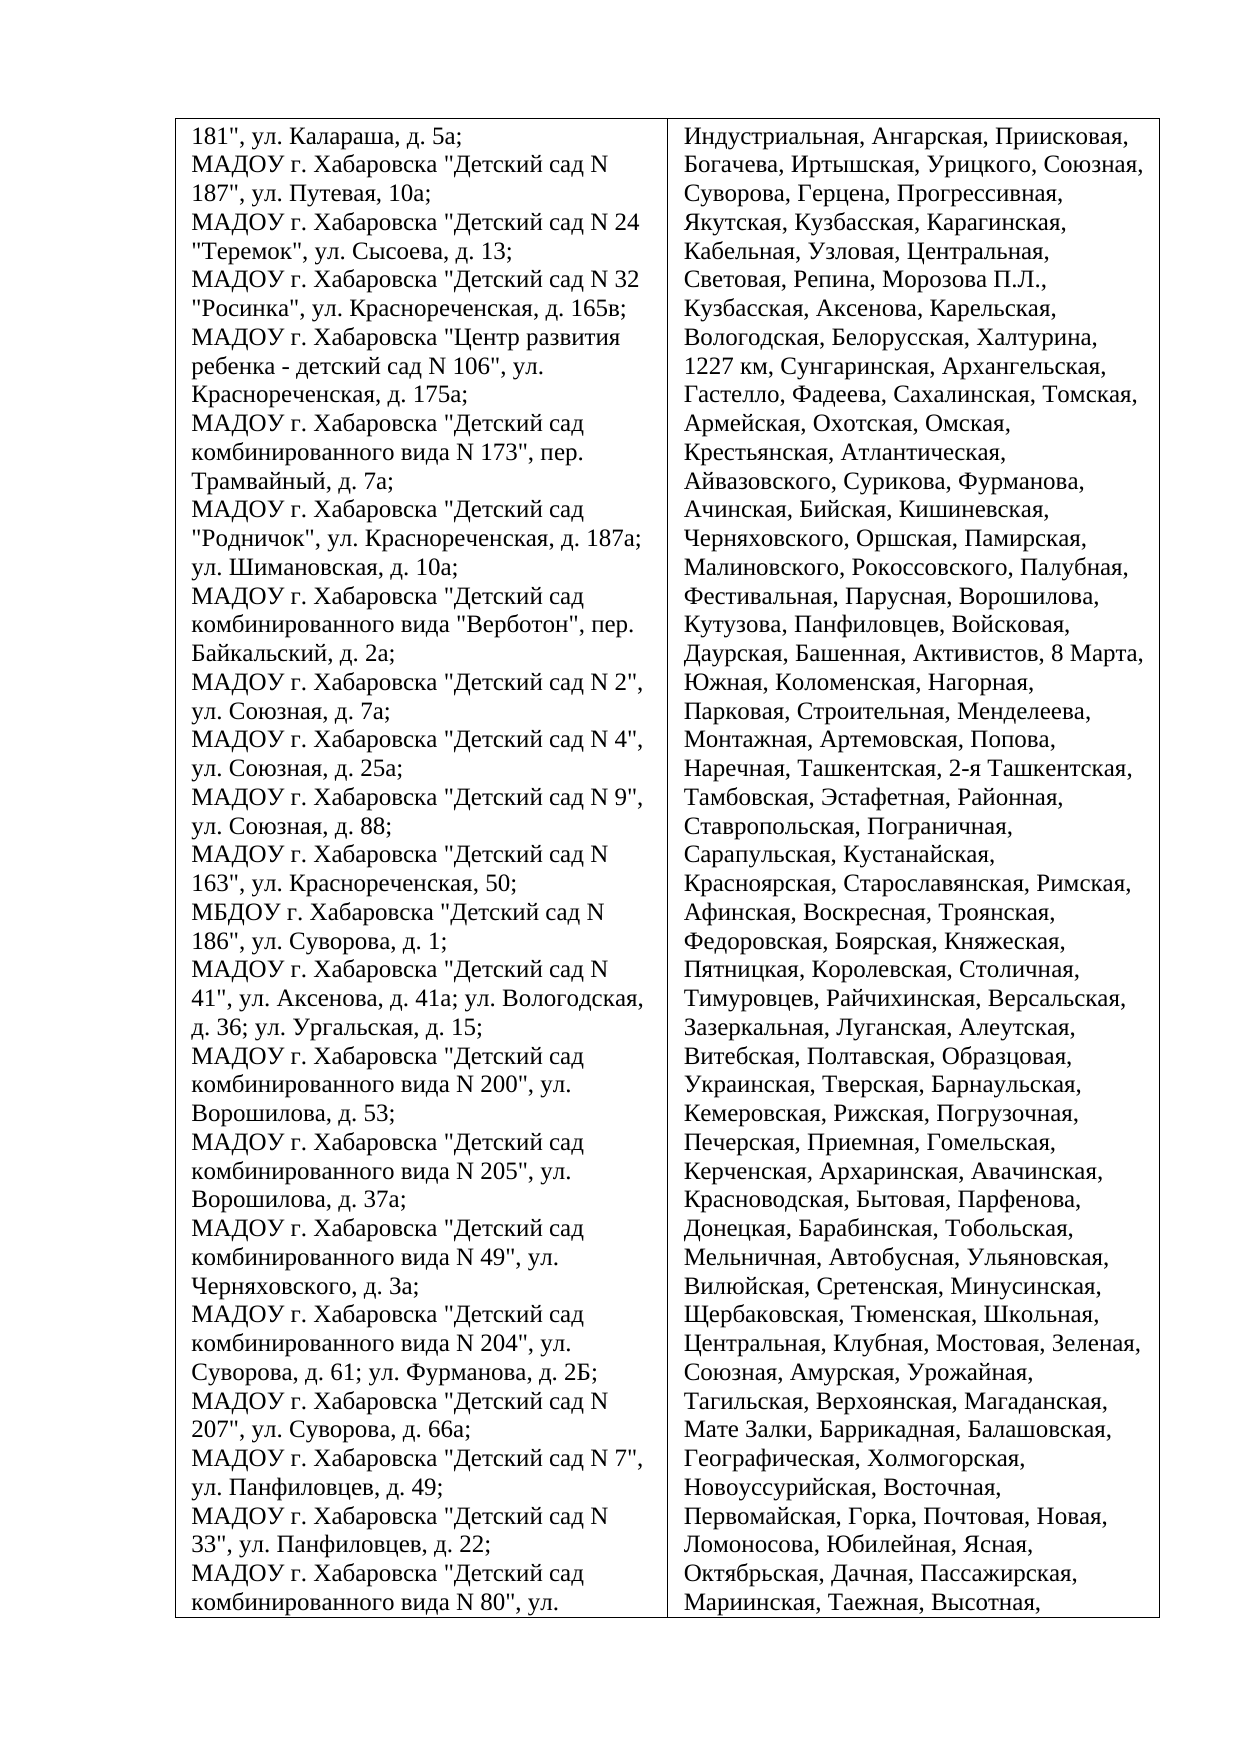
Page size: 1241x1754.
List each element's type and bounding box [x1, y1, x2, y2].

table_cell [176, 119, 667, 1617]
table_cell [668, 119, 1159, 1617]
